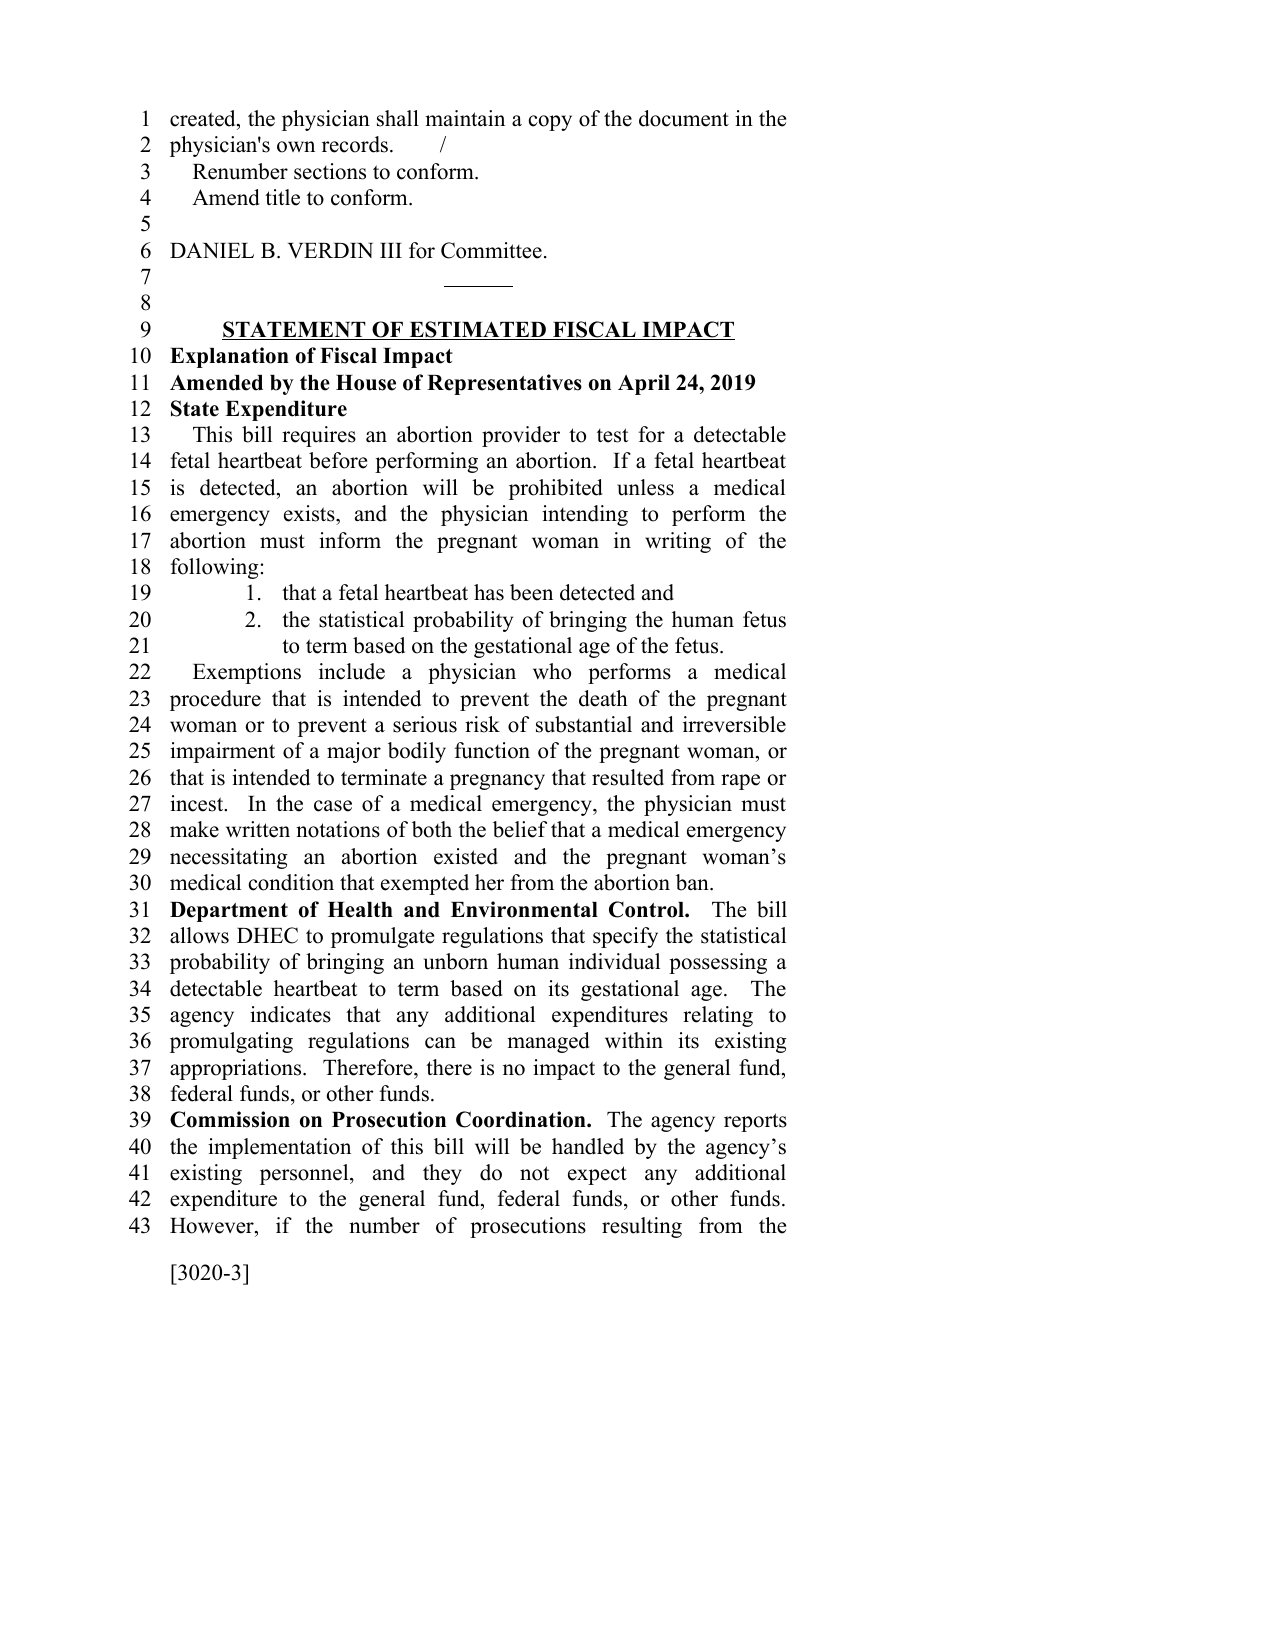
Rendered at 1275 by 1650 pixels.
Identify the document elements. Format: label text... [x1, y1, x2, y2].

text Exemptions include a physician who performs a medical procedure that is intended to prevent the death of the pregnant woman or to prevent a serious risk of substantial and irreversible impairment of a major bodily function of the pregnant woman, or that is intended to terminate a pregnancy that resulted from rape or incest. In the case of a medical emergency, the physician must make written notations of both the belief that a medical emergency necessitating an abortion existed and the pregnant woman’s medical condition that exempted her from the abortion ban. [169, 658, 787, 896]
text STATEMENT OF ESTIMATED FISCAL IMPACT [169, 316, 787, 342]
text 1. that a fetal heartbeat has been detected and [244, 579, 787, 606]
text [169, 105, 787, 158]
text Amend title to conform. [169, 184, 787, 210]
text Renumber sections to conform. [169, 158, 787, 184]
text DANIEL B. VERDIN III for Committee. [169, 237, 787, 263]
text This bill requires an abortion provider to test for a detectable fetal heartbeat before performing an abortion. If a fetal heartbeat is detected, an abortion will be prohibited unless a medical emergency exists, and the physician intending to perform the abortion must inform the pregnant woman in writing of the following: [169, 421, 787, 579]
text Explanation of Fiscal Impact [169, 342, 787, 368]
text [169, 1106, 787, 1238]
text Department of Health and Environmental Control. The bill allows DHEC to promulgate regulations that specify the statistical probability of bringing an unborn human individual possessing a detectable heartbeat to term based on its gestational age. The agency indicates that any additional expenditures relating to promulgating regulations can be managed within its existing appropriations. Therefore, there is no impact to the general fund, federal funds, or other funds. [169, 896, 787, 1106]
text 2. the statistical probability of bringing the human fetus to term based on the gestational age of the fetus. [244, 606, 787, 658]
text State Expenditure [169, 395, 787, 421]
text Amended by the House of Representatives on April 24, 2019 [169, 368, 787, 395]
